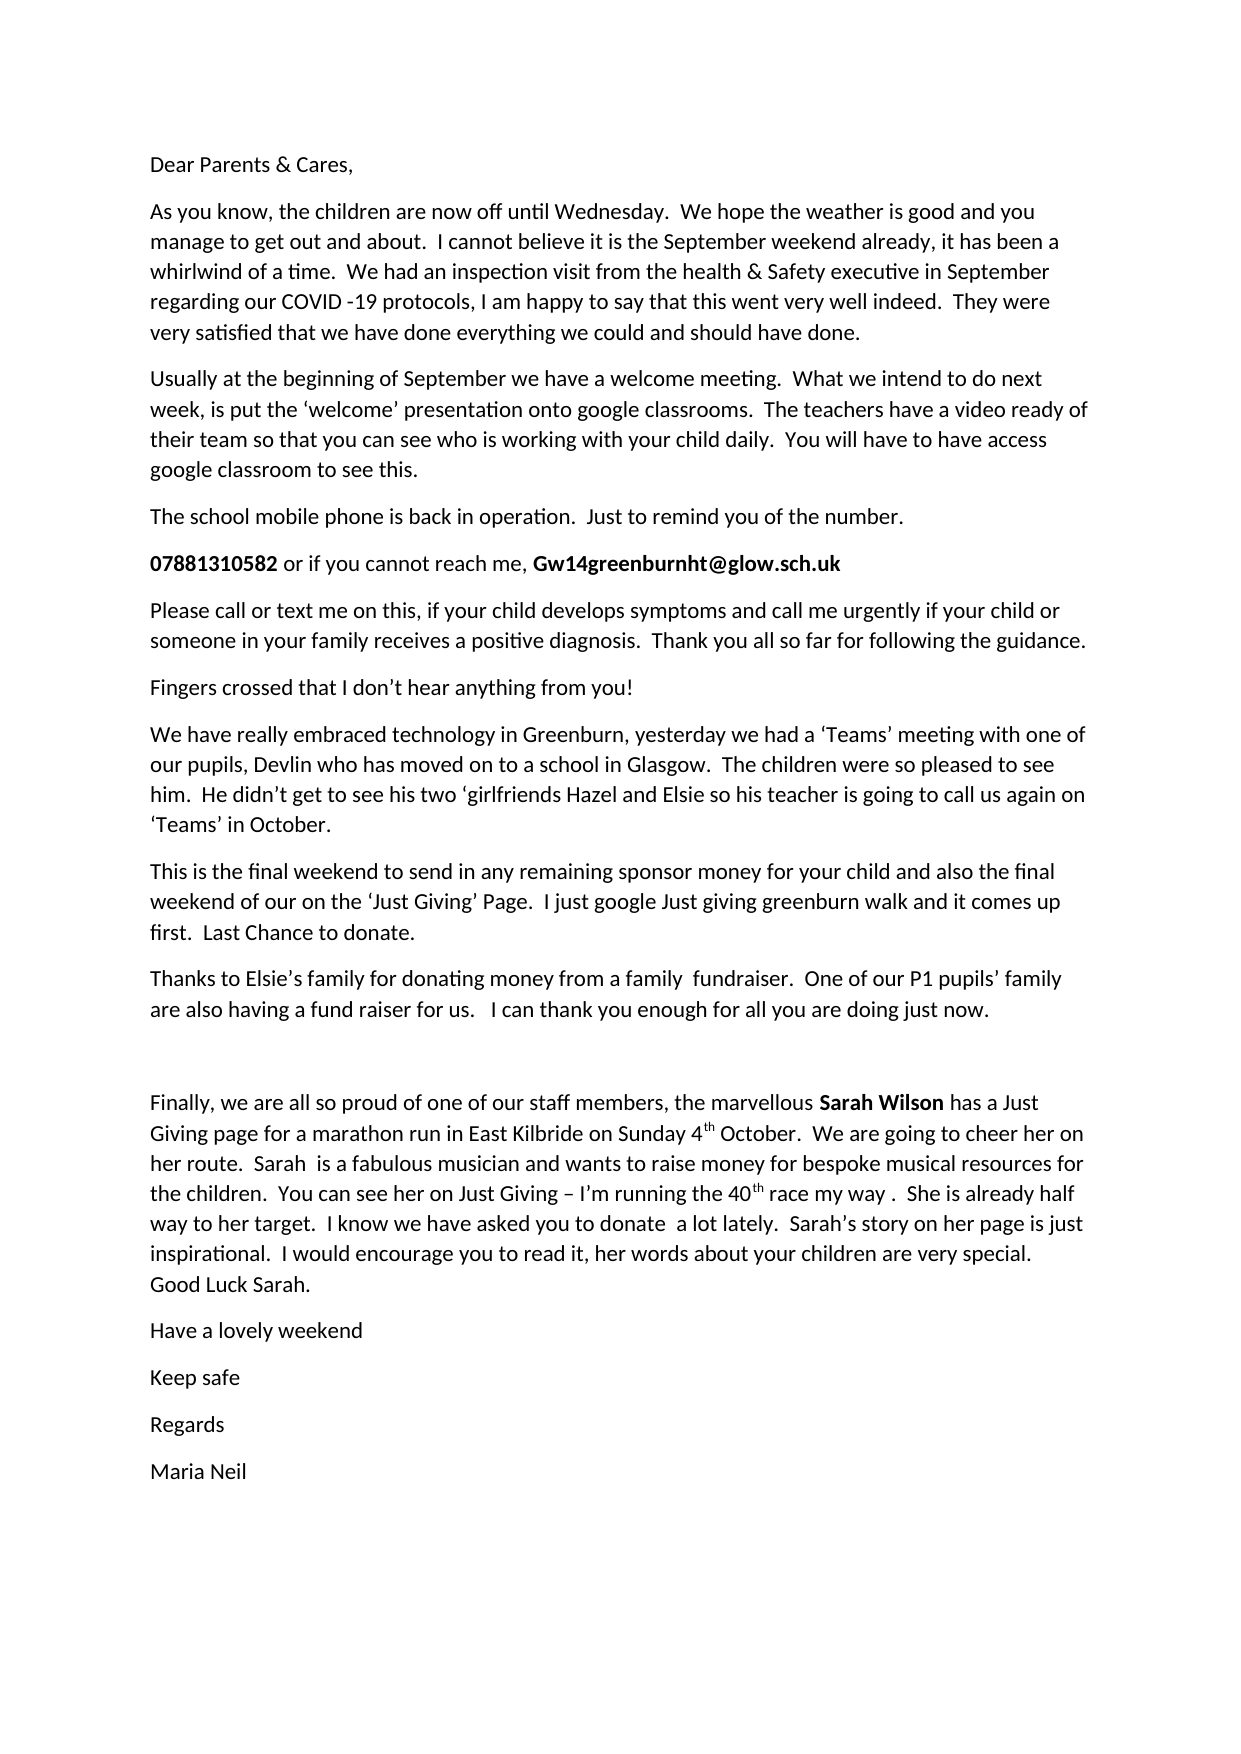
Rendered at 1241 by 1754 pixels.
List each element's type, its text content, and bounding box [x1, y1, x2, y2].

text As you know, the children are now off until Wednesday. We hope the weather is good and you manage to get out and about. I cannot believe it is the September weekend already, it has been a whirlwind of a time. We had an inspection visit from the health & Safety executive in September regarding our COVID -19 protocols, I am happy to say that this went very well indeed. They were very satisfied that we have done everything we could and should have done. [150, 197, 1090, 346]
text Finally, we are all so proud of one of our staff members, the marvellous Sarah Wilson has a Just Giving page for a marathon run in East Kilbride on Sunday 4th October. We are going to cheer her on her route. Sarah is a fabulous musician and wants to raise money for bespoke musical resources for the children. You can see her on Just Giving – I’m running the 40th race my way . She is already half way to her target. I know we have asked you to donate a lot lately. Sarah’s story on her page is just inspirational. I would encourage you to read it, her words about your children are very special. Good Luck Sarah. [150, 1088, 1090, 1298]
text 07881310582 or if you cannot reach me, Gw14greenburnht@glow.sch.uk [150, 549, 1090, 577]
text We have really embraced technology in Greenburn, yesterday we had a ‘Teams’ meeting with one of our pupils, Devlin who has moved on to a school in Glasgow. The children were so pleased to see him. He didn’t get to see his two ‘girlfriends Hazel and Elsie so his teacher is going to call us again on ‘Teams’ in October. [150, 720, 1090, 838]
text Fingers crossed that I don’t hear anything from you! [150, 673, 1090, 701]
text Have a lovely weekend [150, 1317, 1090, 1345]
text Keep safe [150, 1363, 1090, 1392]
text Please call or text me on this, if your child develops symptoms and call me urgently if your child or someone in your family receives a positive diagnosis. Thank you all so far for following the guidance. [150, 596, 1090, 654]
text Usually at the beginning of September we have a welcome meeting. What we intend to do next week, is put the ‘welcome’ presentation onto google classrooms. The teachers have a video ready of their team so that you can see who is working with your child daily. You will have to have access google classroom to see this. [150, 364, 1090, 483]
text Maria Neil [150, 1457, 1090, 1485]
text This is the final weekend to send in any remaining sponsor money for your child and also the final weekend of our on the ‘Just Giving’ Page. I just google Just giving greenburn walk and it comes up first. Last Chance to donate. [150, 857, 1090, 946]
text The school mobile phone is back in operation. Just to remind you of the number. [150, 502, 1090, 530]
text Dear Parents & Cares, [150, 150, 1090, 178]
text Regards [150, 1410, 1090, 1438]
text Thanks to Elsie’s family for donating money from a family fundraiser. One of our P1 pupils’ family are also having a fund raiser for us. I can thank you enough for all you are doing just now. [150, 964, 1090, 1023]
